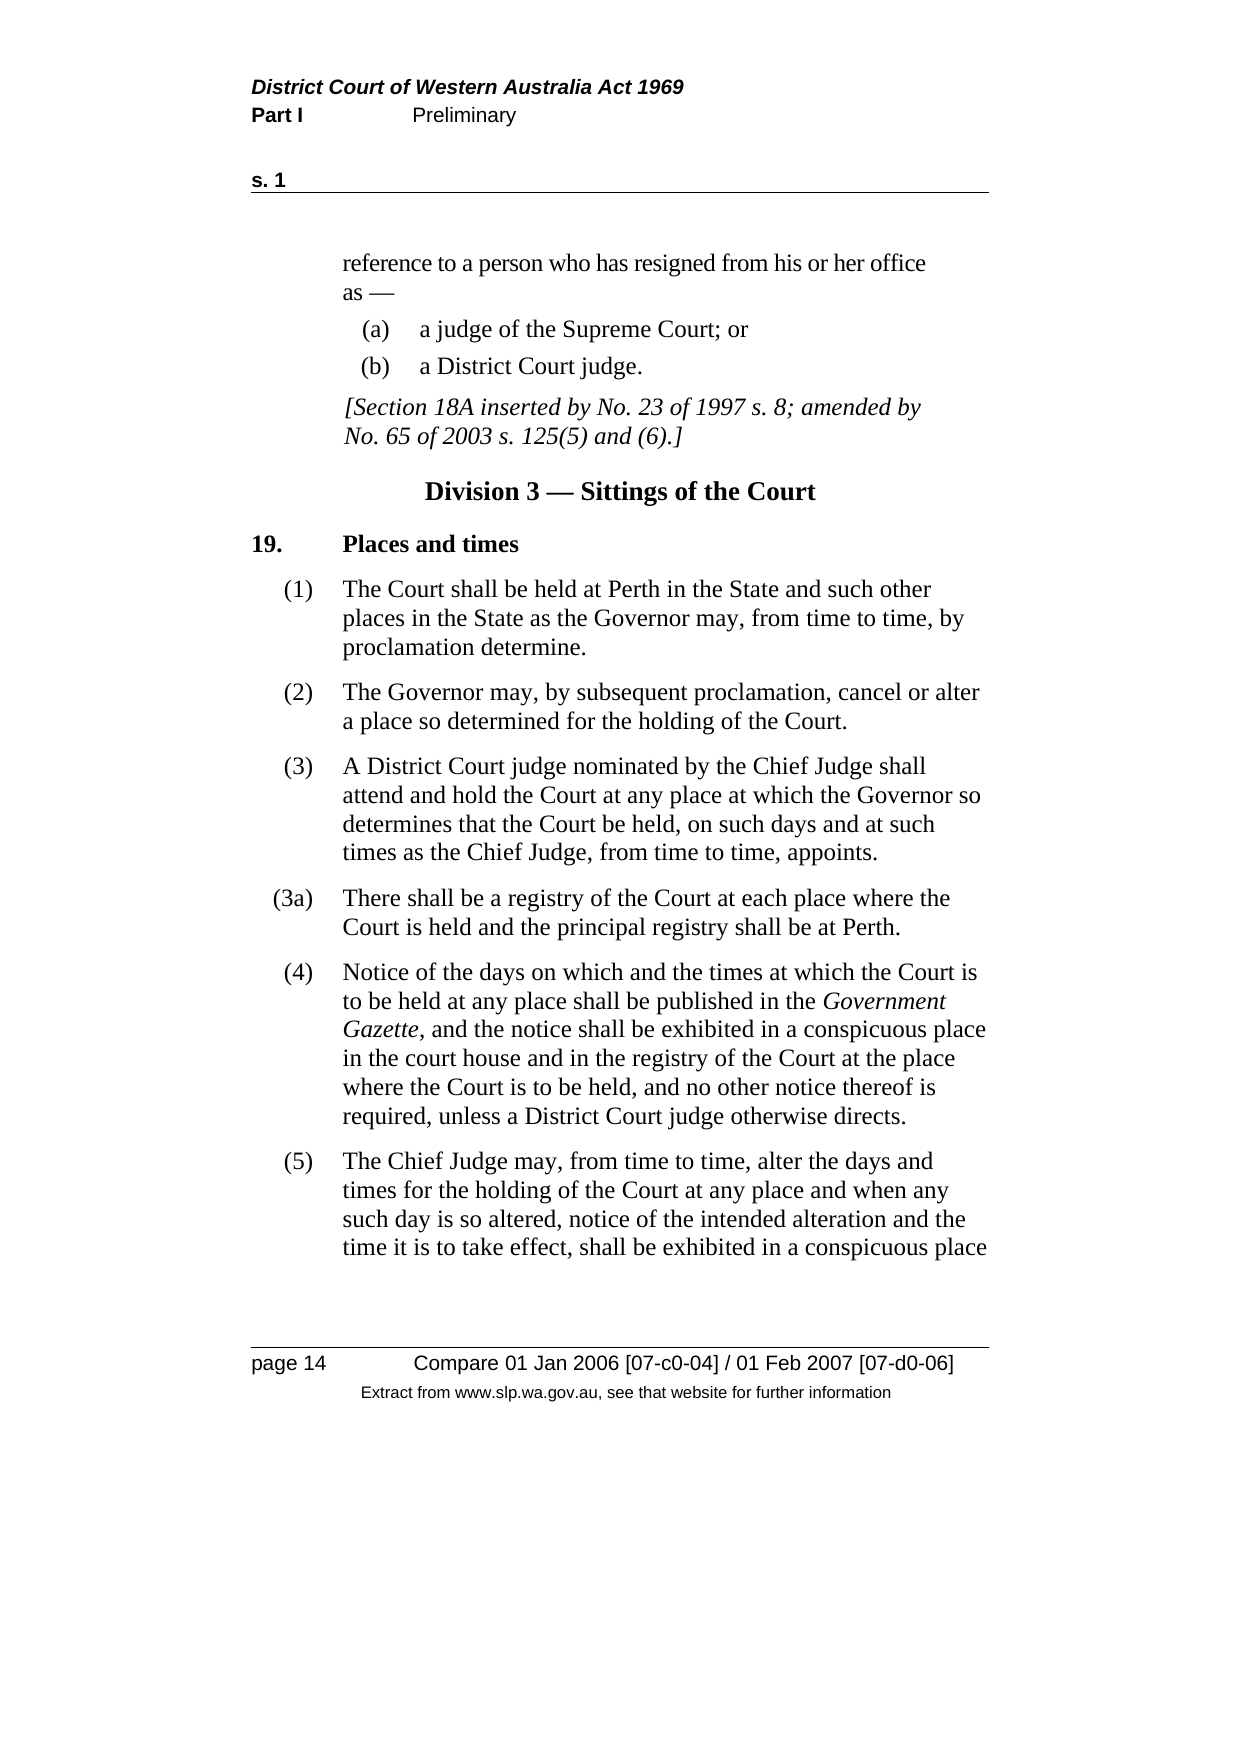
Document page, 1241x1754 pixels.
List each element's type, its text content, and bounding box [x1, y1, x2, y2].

text (3a) There shall be a registry of the Court at each place where the Court is held and the principal registry shall be at Perth. [251, 883, 989, 940]
subtitle 19. Places and times [251, 529, 989, 557]
text (b) a District Court judge. [251, 351, 989, 380]
text [Section 18A inserted by No. 23 of 1997 s. 8; amended by No. 65 of 2003 s. 125(5) and (6).] [251, 392, 989, 450]
subtitle Division 3 — Sittings of the Court [251, 475, 989, 506]
text (2) The Governor may, by subsequent proclamation, cancel or alter a place so determined for the holding of the Court. [251, 677, 989, 734]
text (a) a judge of the Supreme Court; or [251, 314, 989, 343]
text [251, 1146, 989, 1261]
text (4) Notice of the days on which and the times at which the Court is to be held at any place shall be published in the Government Gazette, and the notice shall be exhibited in a conspicuous place in the court house and in the registry of the Court at the place where the Court is to be held, and no other notice thereof is required, unless a District Court judge otherwise directs. [251, 957, 989, 1129]
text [251, 248, 989, 306]
text (1) The Court shall be held at Perth in the State and such other places in the State as the Governor may, from time to time, by proclamation determine. [251, 574, 989, 660]
text (3) A District Court judge nominated by the Chief Judge shall attend and hold the Court at any place at which the Governor so determines that the Court be held, on such days and at such times as the Chief Judge, from time to time, appoints. [251, 751, 989, 866]
